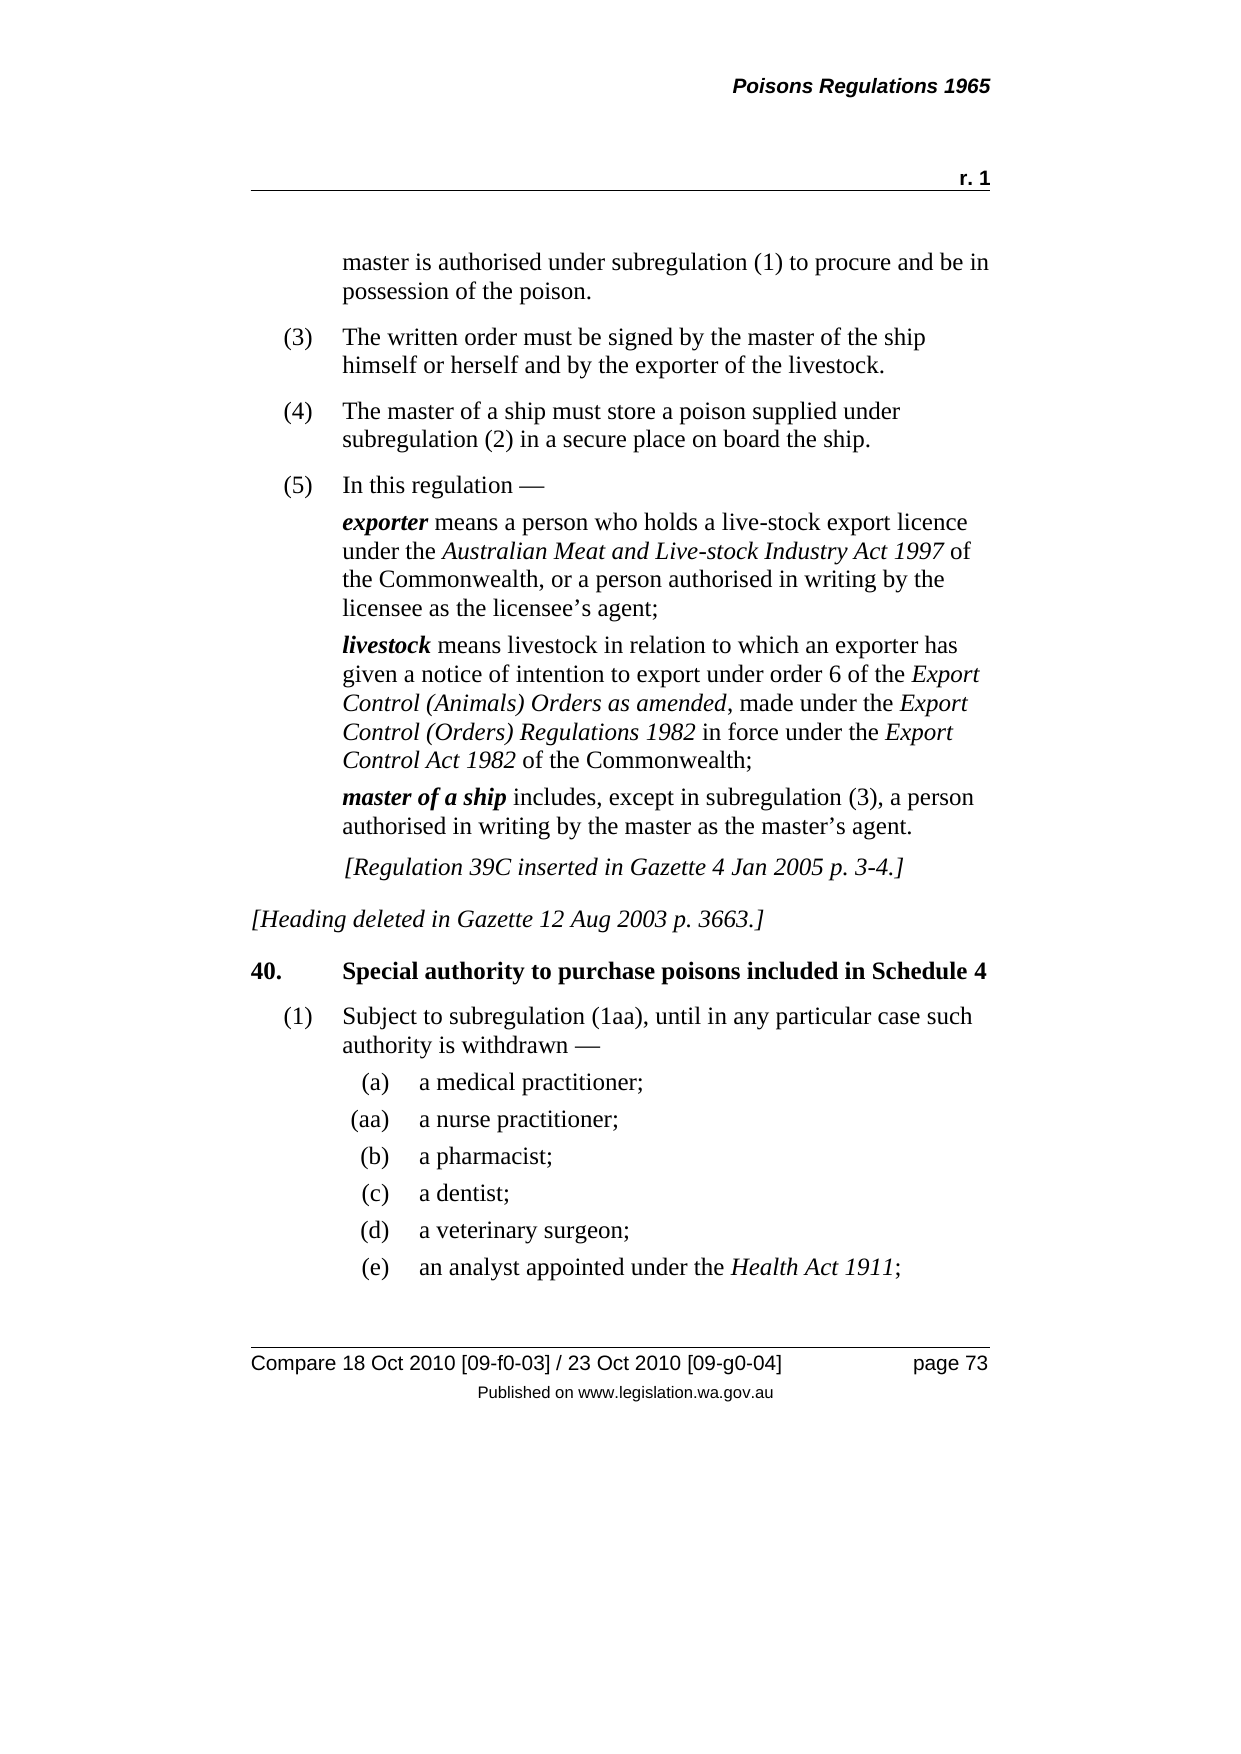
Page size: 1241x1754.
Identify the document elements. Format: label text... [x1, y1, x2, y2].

text [Heading deleted in Gazette 12 Aug 2003 p. 3663.] [251, 904, 990, 933]
subtitle 40. Special authority to purchase poisons included in Schedule 4 [251, 956, 990, 984]
text (d) a veterinary surgeon; [251, 1215, 990, 1244]
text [251, 247, 990, 305]
text (a) a medical practitioner; [251, 1067, 990, 1096]
text (aa) a nurse practitioner; [251, 1104, 990, 1133]
text livestock means livestock in relation to which an exporter has given a notice of intention to export under order 6 of the Export Control (Animals) Orders as amended, made under the Export Control (Orders) Regulations 1982 in force under the Export Control Act 1982 of the Commonwealth; [251, 630, 990, 774]
text (1) Subject to subregulation (1aa), until in any particular case such authority is withdrawn — [251, 1001, 990, 1059]
text (e) an analyst appointed under the Health Act 1911; [251, 1252, 990, 1281]
text (b) a pharmacist; [251, 1141, 990, 1170]
text (3) The written order must be signed by the master of the ship himself or herself and by the exporter of the livestock. [251, 322, 990, 379]
text (c) a dentist; [251, 1178, 990, 1207]
text (5) In this regulation — [251, 470, 990, 499]
text [Regulation 39C inserted in Gazette 4 Jan 2005 p. 3-4.] [251, 852, 990, 881]
text exporter means a person who holds a live-stock export licence under the Australian Meat and Live-stock Industry Act 1997 of the Commonwealth, or a person authorised in writing by the licensee as the licensee’s agent; [251, 507, 990, 622]
text master of a ship includes, except in subregulation (3), a person authorised in writing by the master as the master’s agent. [251, 782, 990, 840]
text (4) The master of a ship must store a poison supplied under subregulation (2) in a secure place on board the ship. [251, 396, 990, 453]
